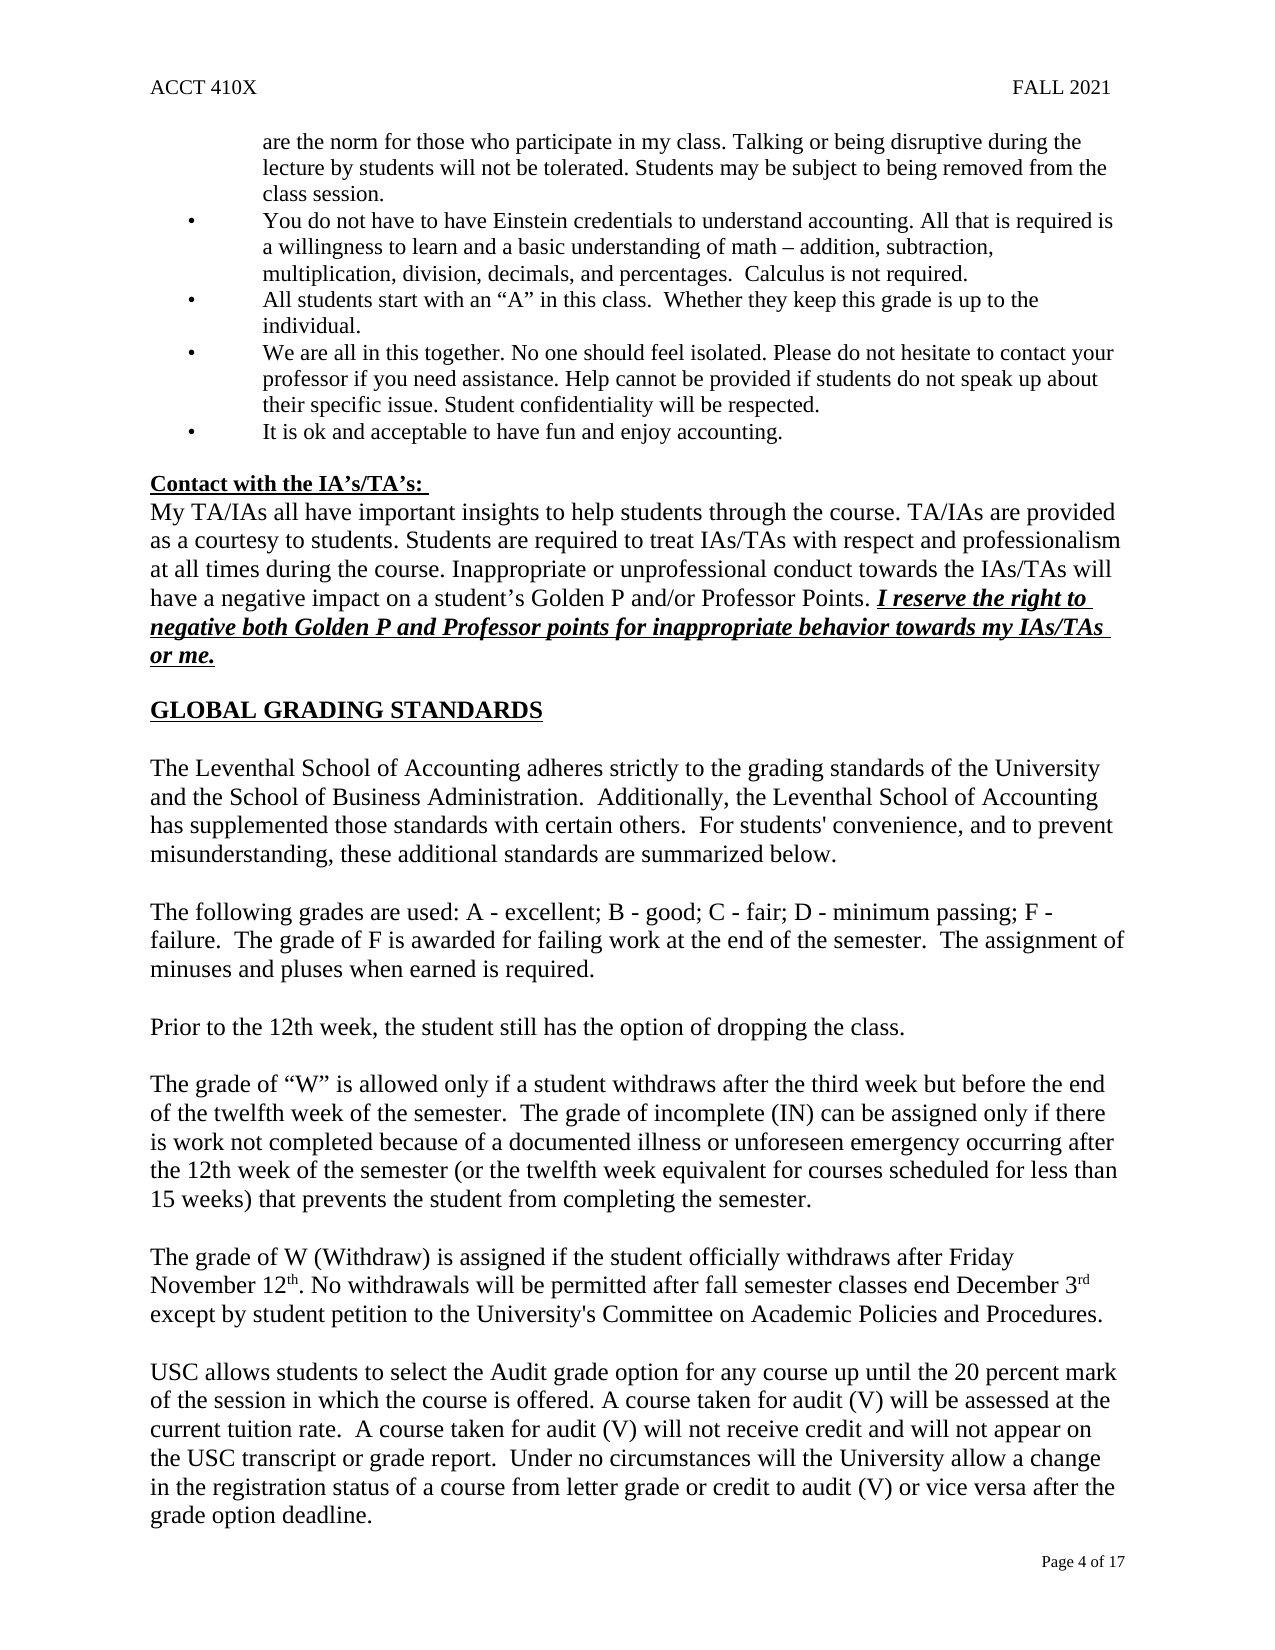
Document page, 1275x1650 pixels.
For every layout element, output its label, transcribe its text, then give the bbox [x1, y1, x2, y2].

text My TA/IAs all have important insights to help students through the course. TA/IAs are provided as a courtesy to students. Students are required to treat IAs/TAs with respect and professionalism at all times during the course. Inappropriate or unprofessional conduct towards the IAs/TAs will have a negative impact on a student’s Golden P and/or Professor Points. I reserve the right to negative both Golden P and Professor points for inappropriate behavior towards my IAs/TAs or me. [150, 497, 1125, 669]
list We are all in this together. No one should feel isolated. Please do not hesitate to contact your professor if you need assistance. Help cannot be provided if students do not speak up about their specific issue. Student confidentiality will be respected. [187, 339, 1125, 418]
text GLOBAL GRADING STANDARDS [150, 696, 1125, 724]
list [187, 128, 1125, 207]
text Prior to the 12th week, the student still has the option of dropping the class. [150, 1012, 1125, 1041]
text The Leventhal School of Accounting adheres strictly to the grading standards of the University and the School of Business Administration. Additionally, the Leventhal School of Accounting has supplemented those standards with certain others. For students' convenience, and to prevent misunderstanding, these additional standards are summarized below. [150, 753, 1125, 868]
text The following grades are used: A - excellent; B - good; C - fair; D - minimum passing; F - failure. The grade of F is awarded for failing work at the end of the semester. The assignment of minuses and pluses when earned is required. [150, 897, 1125, 983]
text USC allows students to select the Audit grade option for any course up until the 20 percent mark of the session in which the course is offered. A course taken for audit (V) will be assessed at the current tuition rate. A course taken for audit (V) will not receive credit and will not appear on the USC transcript or grade report. Under no circumstances will the University allow a change in the registration status of a course from letter grade or credit to audit (V) or vice versa after the grade option deadline. [150, 1357, 1125, 1529]
text The grade of “W” is allowed only if a student withdraws after the third week but before the end of the twelfth week of the semester. The grade of incomplete (IN) can be assigned only if there is work not completed because of a documented illness or unforeseen emergency occurring after the 12th week of the semester (or the twelfth week equivalent for courses scheduled for less than 15 weeks) that prevents the student from completing the semester. [150, 1069, 1125, 1213]
list multiplication, division, decimals, and percentages. Calculus is not required. [262, 259, 1125, 286]
list All students start with an “A” in this class. Whether they keep this grade is up to the [187, 286, 1125, 312]
list You do not have to have Einstein credentials to understand accounting. All that is required is a willingness to learn and a basic understanding of math – addition, subtraction, [187, 207, 1125, 259]
text The grade of W (Withdraw) is assigned if the student officially withdraws after Friday November 12th. No withdrawals will be permitted after fall semester classes end December 3rd except by student petition to the University's Committee on Academic Policies and Procedures. [150, 1242, 1125, 1328]
list individual. [262, 312, 1125, 339]
text Contact with the IA’s/TA’s: [150, 470, 1125, 497]
list It is ok and acceptable to have fun and enjoy accounting. [187, 418, 1125, 444]
